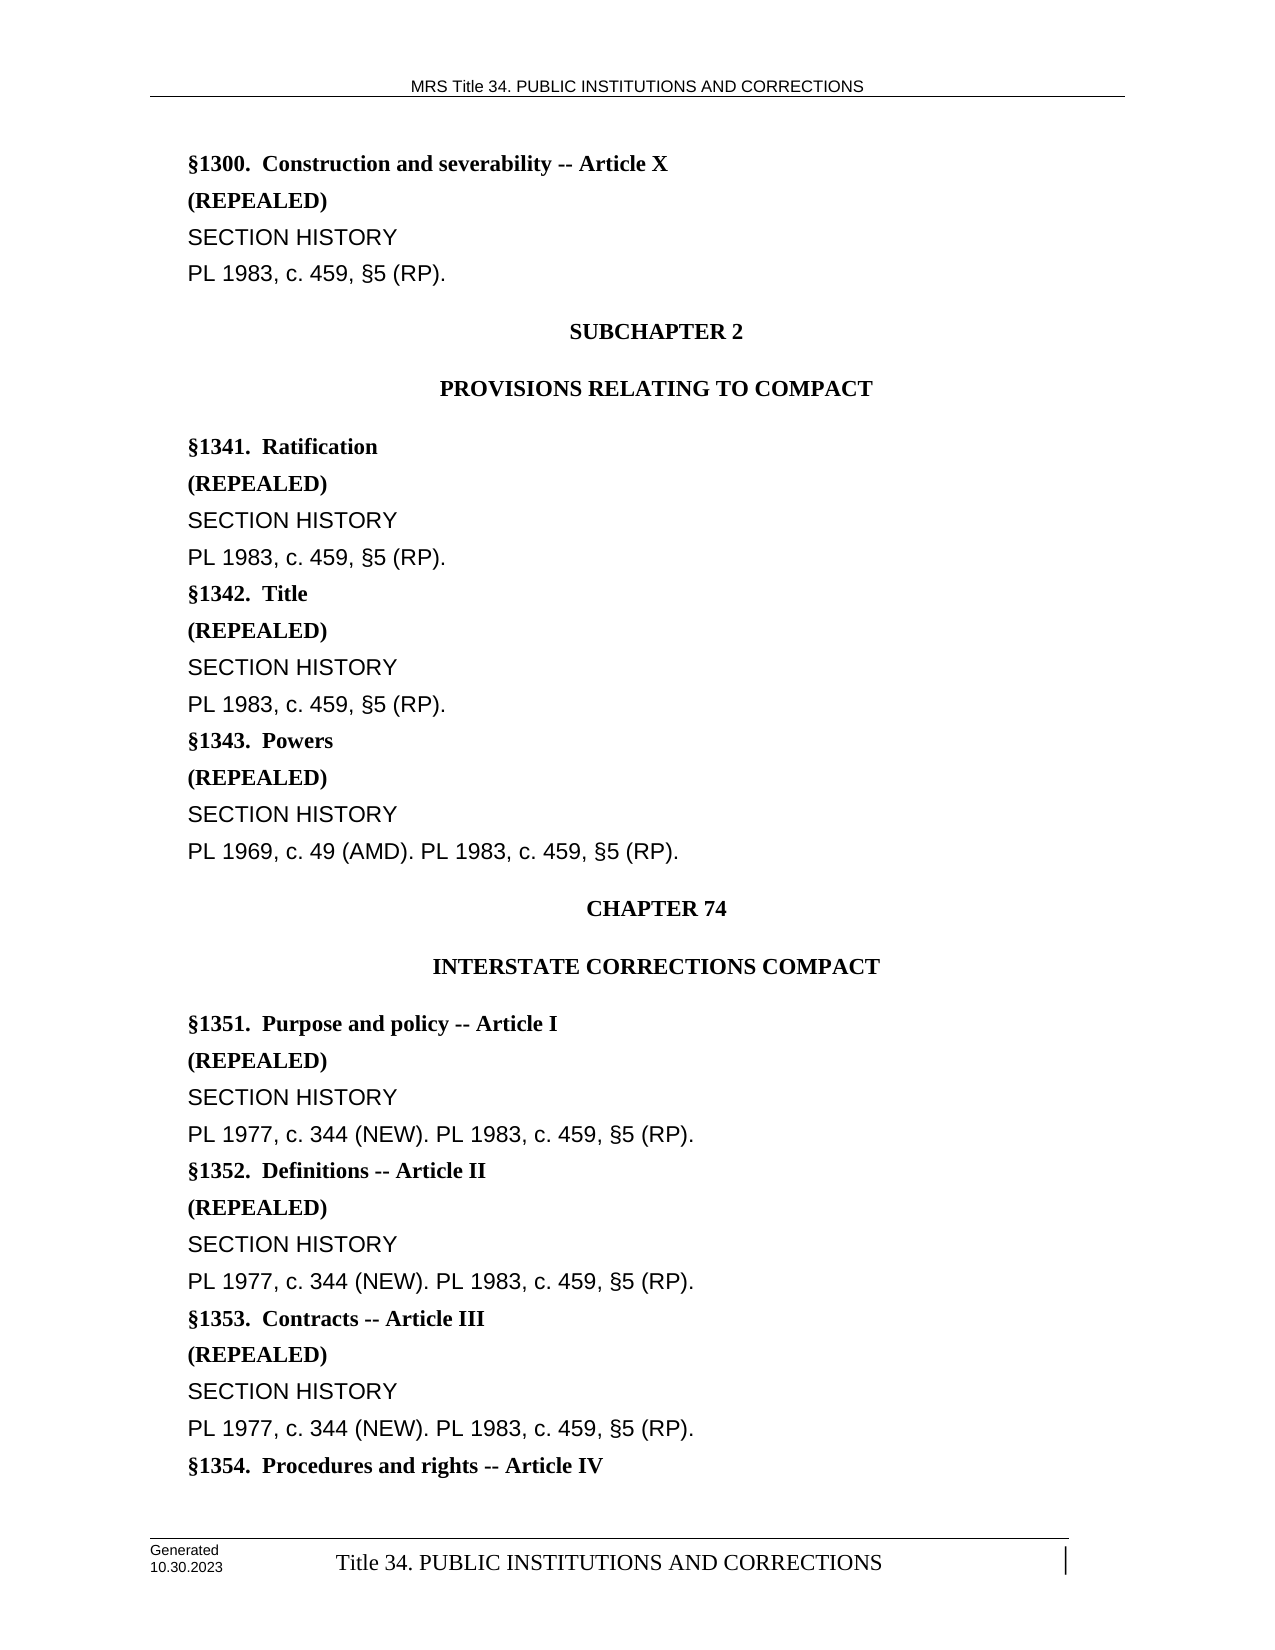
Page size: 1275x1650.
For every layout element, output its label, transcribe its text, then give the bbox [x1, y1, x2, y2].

text PL 1977, c. 344 (NEW). PL 1983, c. 459, §5 (RP). [187, 1121, 1125, 1147]
text §1343. Powers [187, 727, 1125, 754]
text PL 1983, c. 459, §5 (RP). [187, 543, 1125, 570]
text (REPEALED) [187, 764, 1125, 790]
text (REPEALED) [187, 1047, 1125, 1073]
text §1354. Procedures and rights -- Article IV [187, 1452, 1125, 1478]
text PL 1983, c. 459, §5 (RP). [187, 691, 1125, 717]
text CHAPTER 74 [187, 895, 1125, 922]
text §1341. Ratification [187, 433, 1125, 459]
text SECTION HISTORY [187, 507, 1125, 533]
text (REPEALED) [187, 1194, 1125, 1221]
text §1351. Purpose and policy -- Article I [187, 1010, 1125, 1037]
text SECTION HISTORY [187, 801, 1125, 827]
text SUBCHAPTER 2 [187, 318, 1125, 344]
text SECTION HISTORY [187, 1378, 1125, 1404]
text PL 1969, c. 49 (AMD). PL 1983, c. 459, §5 (RP). [187, 838, 1125, 864]
text SECTION HISTORY [187, 1084, 1125, 1110]
text SECTION HISTORY [187, 654, 1125, 680]
text (REPEALED) [187, 187, 1125, 213]
text INTERSTATE CORRECTIONS COMPACT [187, 953, 1125, 979]
text §1352. Definitions -- Article II [187, 1157, 1125, 1184]
text SECTION HISTORY [187, 223, 1125, 250]
text PL 1983, c. 459, §5 (RP). [187, 260, 1125, 287]
text (REPEALED) [187, 617, 1125, 643]
text §1342. Title [187, 580, 1125, 607]
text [187, 1268, 1125, 1294]
text SECTION HISTORY [187, 1231, 1125, 1257]
text §1300. Construction and severability -- Article X [187, 150, 1125, 176]
text (REPEALED) [187, 470, 1125, 496]
text (REPEALED) [187, 1341, 1125, 1368]
text PROVISIONS RELATING TO COMPACT [187, 376, 1125, 402]
text §1353. Contracts -- Article III [187, 1304, 1125, 1331]
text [187, 1415, 1125, 1441]
